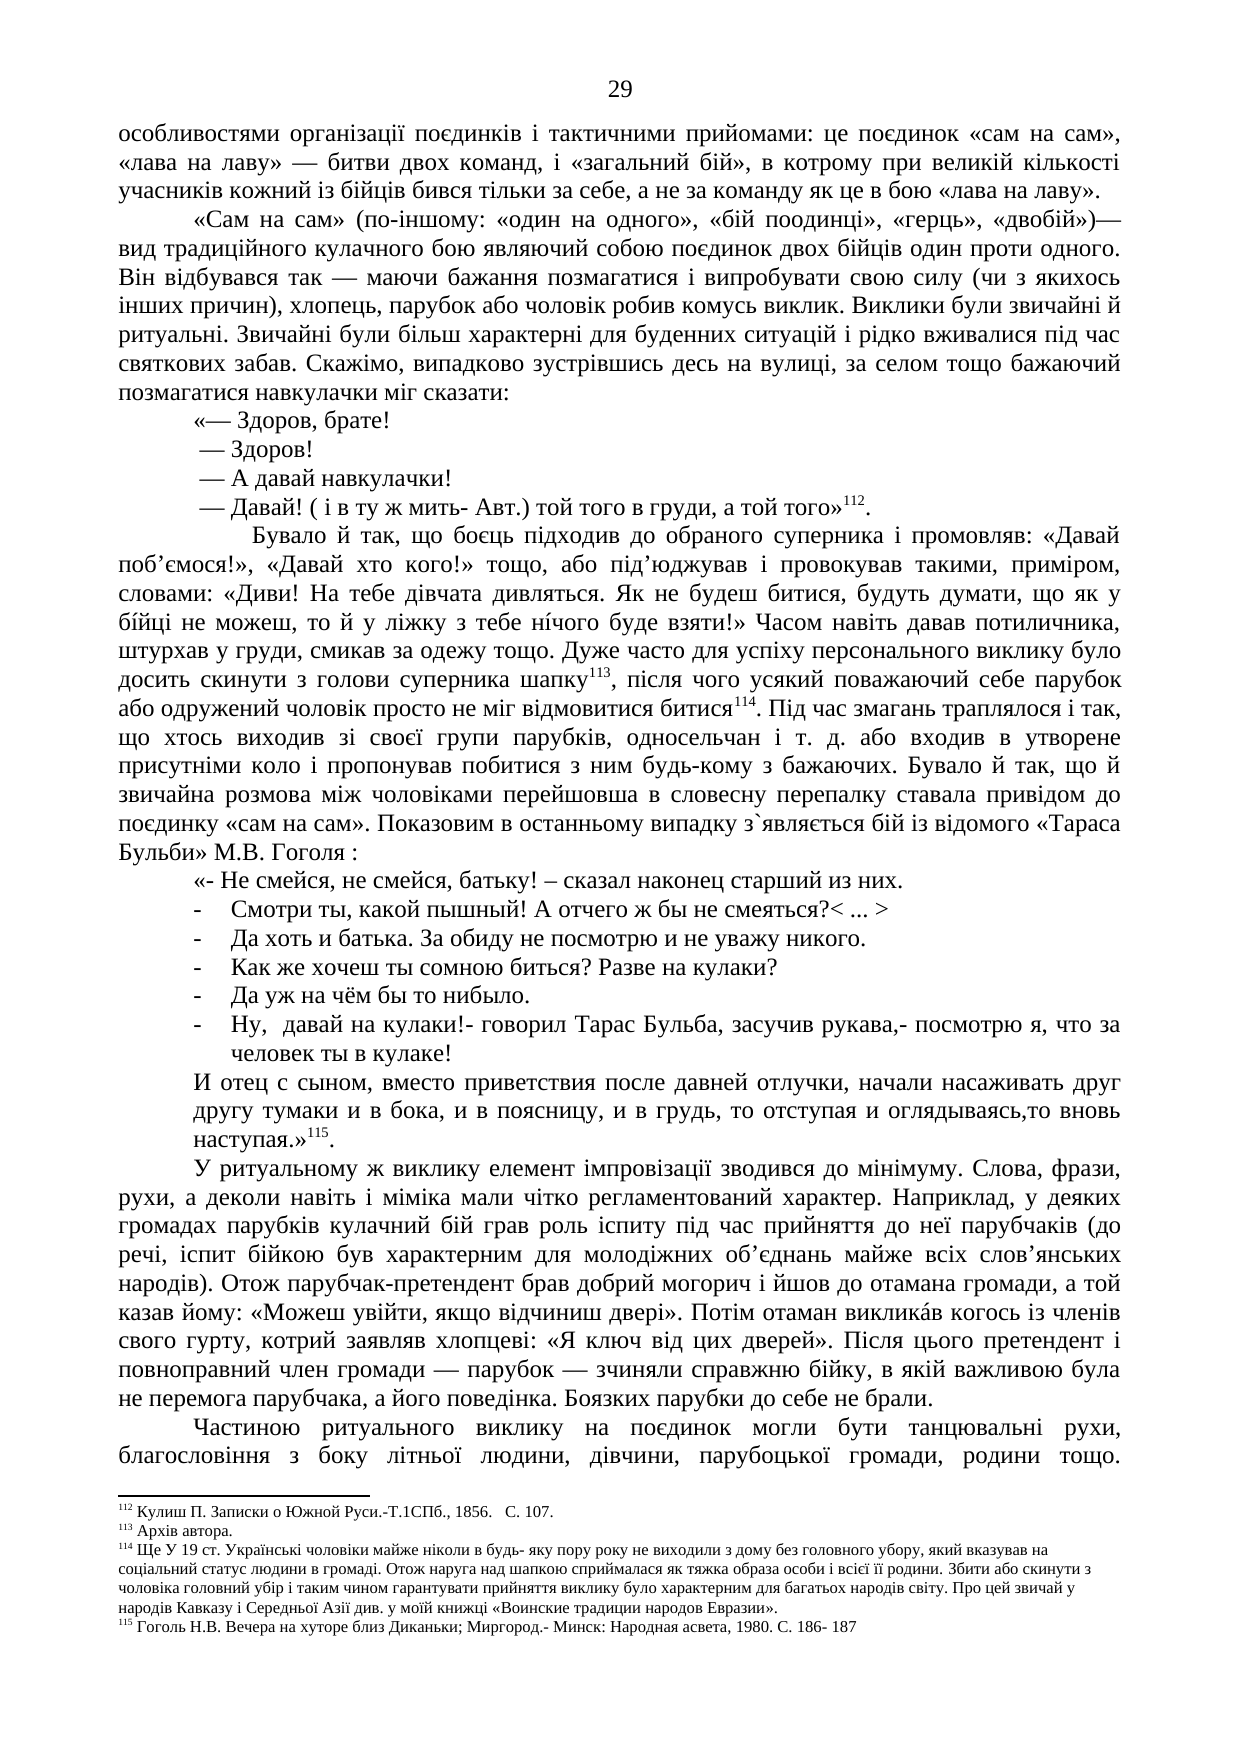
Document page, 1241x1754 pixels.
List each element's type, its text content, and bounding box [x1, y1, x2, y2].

text — Давай! ( і в ту ж мить- Авт.) той того в груди, а той того». [199, 492, 1122, 521]
list Смотри ты, какой пышный! А отчего ж бы не смеяться?< ... > [193, 894, 1122, 923]
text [118, 118, 1122, 204]
list Ну, давай на кулаки!- говорил Тарас Бульба, засучив рукава,- посмотрю я, что за человек ты в кулаке! [193, 1009, 1122, 1067]
text Бувало й так, що боєць підходив до обраного суперника і промовляв: «Давай поб’ємося!», «Давай хто кого!» тощо, або під’юджував і провокував такими, приміром, словами: «Диви! На тебе дівчата дивляться. Як не будеш битися, будуть думати, що як у бíйці не можеш, то й у ліжку з тебе нíчого буде взяти!» Часом навіть давав потиличника, штурхав у груди, смикав за одежу тощо. Дуже часто для успіху персонального виклику було досить скинути з голови суперника шапку, після чого усякий поважаючий себе парубок або одружений чоловік просто не міг відмовитися битися. Під час змагань траплялося і так, що хтось виходив зі своєї групи парубків, односельчан і т. д. або входив в утворене присутніми коло і пропонував побитися з ним будь-кому з бажаючих. Бувало й так, що й звичайна розмова між чоловіками перейшовша в словесну перепалку ставала привідом до поєдинку «сам на сам». Показовим в останньому випадку з`являється бій із відомого «Тараса Бульби» М.В. Гоголя : [118, 521, 1122, 866]
text «— Здоров, брате! [118, 406, 1122, 434]
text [118, 1412, 1122, 1469]
list Да хоть и батька. За обиду не посмотрю и не уважу никого. [193, 923, 1122, 952]
text — Здоров! [199, 434, 1122, 463]
text «- Не смейся, не смейся, батьку! – сказал наконец старший из них. [193, 866, 1122, 894]
text У ритуальному ж виклику елемент імпровізації зводився до мінімуму. Слова, фрази, рухи, а деколи навіть і міміка мали чітко регламентований характер. Наприклад, у деяких громадах парубків кулачний бій грав роль іспиту під час прийняття до неї парубчаків (до речі, іспит бійкою був характерним для молодіжних об’єднань майже всіх слов’янських народів). Отож парубчак-претендент брав добрий могорич і йшов до отамана громади, а той казав йому: «Можеш увійти, якщо відчиниш двері». Потім отаман викликáв когось із членів свого гурту, котрий заявляв хлопцеві: «Я ключ від цих дверей». Після цього претендент і повноправний член громади — парубок — зчиняли справжню бійку, в якій важливою була не перемога парубчака, а його поведінка. Боязких парубки до себе не брали. [118, 1153, 1122, 1412]
list Да уж на чём бы то нибыло. [193, 981, 1122, 1009]
text И отец с сыном, вместо приветствия после давней отлучки, начали насаживать друг другу тумаки и в бока, и в поясницу, и в грудь, то отступая и оглядываясь,то вновь наступая.». [193, 1067, 1122, 1153]
text — А давай навкулачки! [199, 463, 1122, 492]
list Как же хочеш ты сомною биться? Разве на кулаки? [193, 952, 1122, 981]
text «Сам на сам» (по-іншому: «один на одного», «бій поодинці», «герць», «двобій»)— вид традиційного кулачного бою являючий собою поєдинок двох бійців один проти одного. Він відбувався так — маючи бажання позмагатися і випробувати свою силу (чи з якихось інших причин), хлопець, парубок або чоловік робив комусь виклик. Виклики були звичайні й ритуальні. Звичайні були більш характерні для буденних ситуацій і рідко вживалися під час святкових забав. Скажімо, випадково зустрівшись десь на вулиці, за селом тощо бажаючий позмагатися навкулачки міг сказати: [118, 204, 1122, 406]
